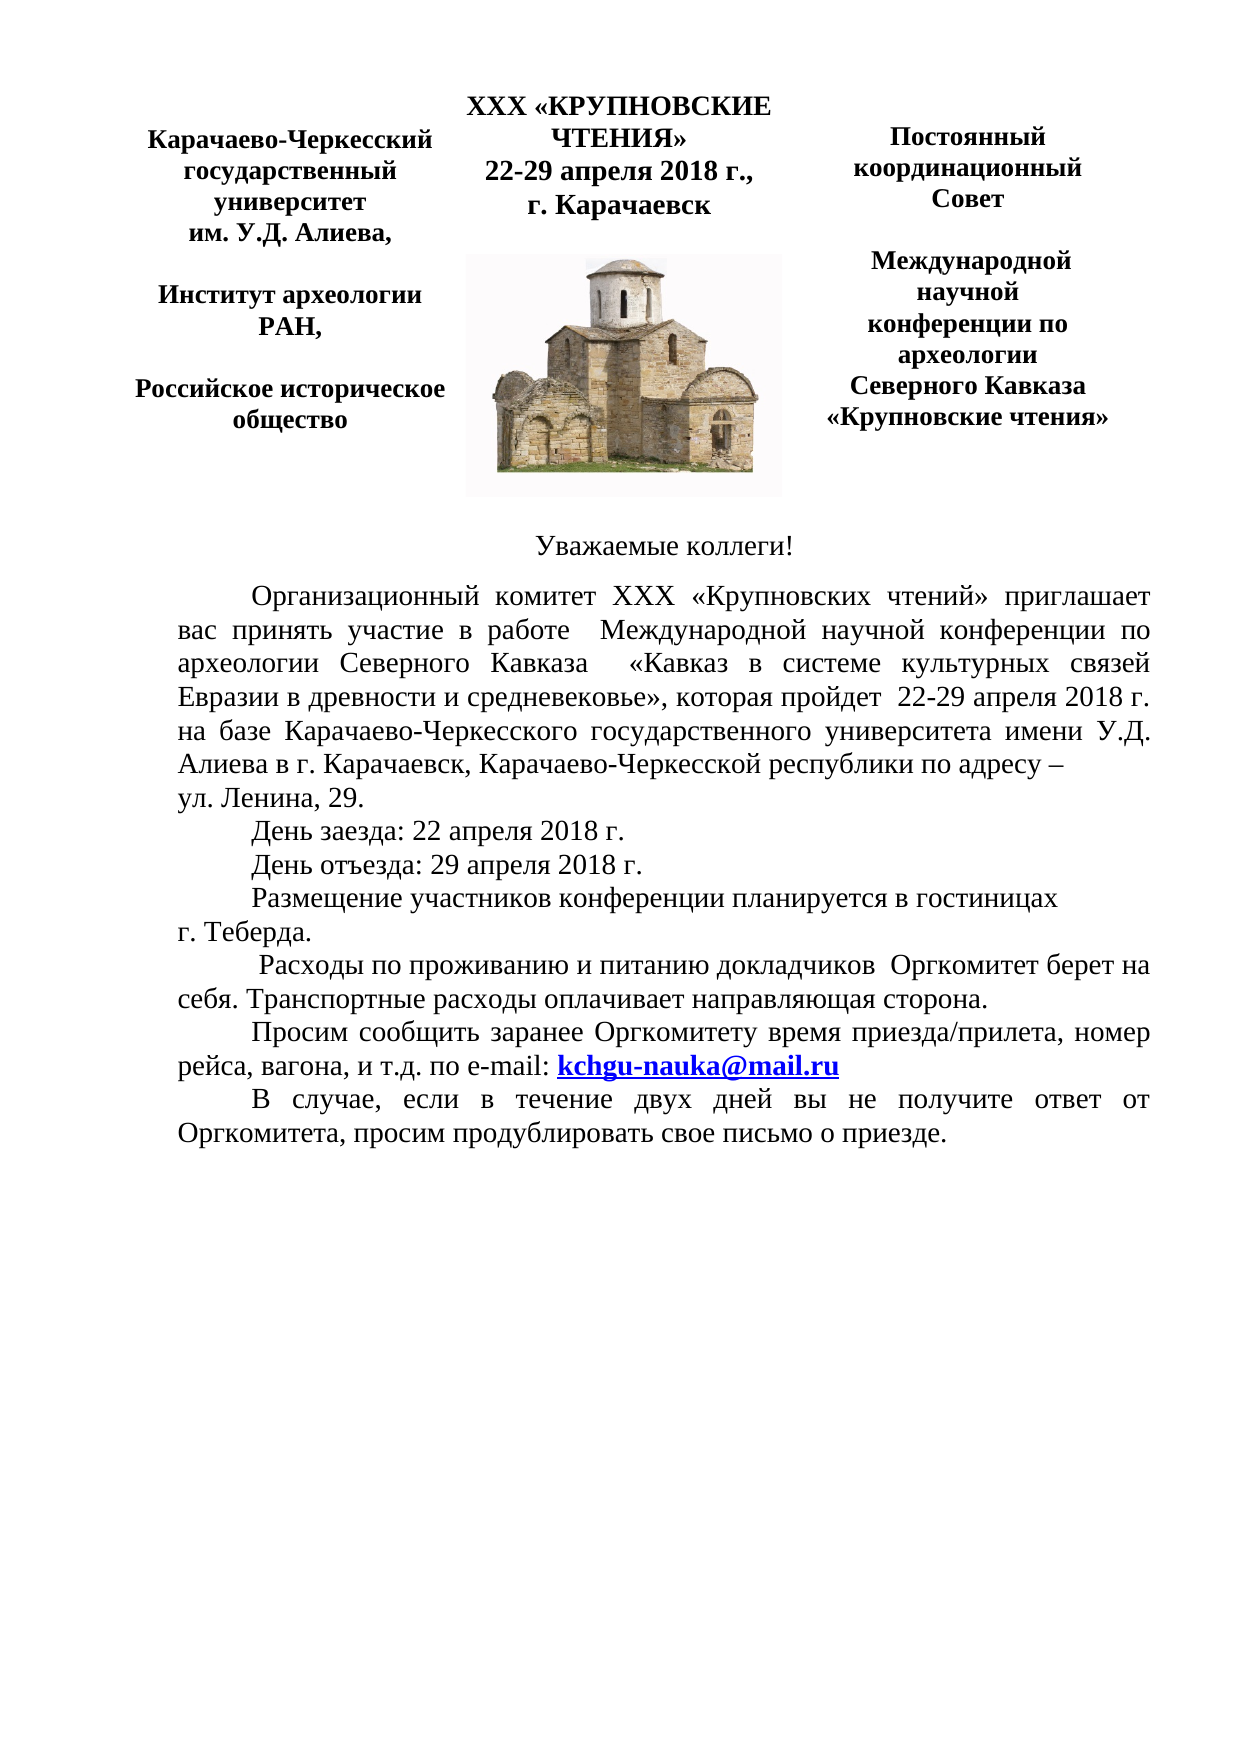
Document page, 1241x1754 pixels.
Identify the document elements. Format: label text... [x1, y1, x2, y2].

text День заезда: 22 апреля 2018 г. [177, 813, 1152, 847]
table_header Постоянный координационный Совет Международной научной конференции по археологии Северного Кавказа «Крупновские чтения» [791, 89, 1145, 500]
text Уважаемые коллеги! [177, 528, 1152, 562]
text День отъезда: 29 апреля 2018 г. [177, 847, 1152, 880]
text ул. Ленина, 29. [177, 780, 1152, 813]
table_header Карачаево-Черкесский государственный университет им. У.Д. Алиева, Институт археологии РАН, Российское историческое общество [133, 89, 466, 500]
text Организационный комитет XXX «Крупновских чтений» приглашает вас принять участие в работе Международной научной конференции по археологии Северного Кавказа «Кавказ в системе культурных связей Евразии в древности и средневековье», которая пройдет 22-29 апреля 2018 г. на базе Карачаево-Черкесского государственного университета имени У.Д. Алиева в г. Карачаевск, Карачаево-Черкесской республики по адресу – [177, 578, 1152, 780]
text Расходы по проживанию и питанию докладчиков Оргкомитет берет на себя. Транспортные расходы оплачивает направляющая сторона. [177, 947, 1152, 1014]
text Просим сообщить заранее Оргкомитету время приезда/прилета, номер рейса, вагона, и т.д. по e-mail: kchgu-nauka@mail.ru [177, 1014, 1152, 1082]
text В случае, если в течение двух дней вы не получите ответ от Оргкомитета, просим продублировать свое письмо о приезде. [177, 1082, 1152, 1149]
text г. Теберда. [177, 914, 1152, 947]
picture [465, 254, 783, 497]
text Размещение участников конференции планируется в гостиницах [177, 880, 1152, 914]
table_header XXX «КРУПНОВСКИЕ ЧТЕНИЯ» 22-29 апреля 2018 г., г. Карачаевск [466, 89, 791, 500]
